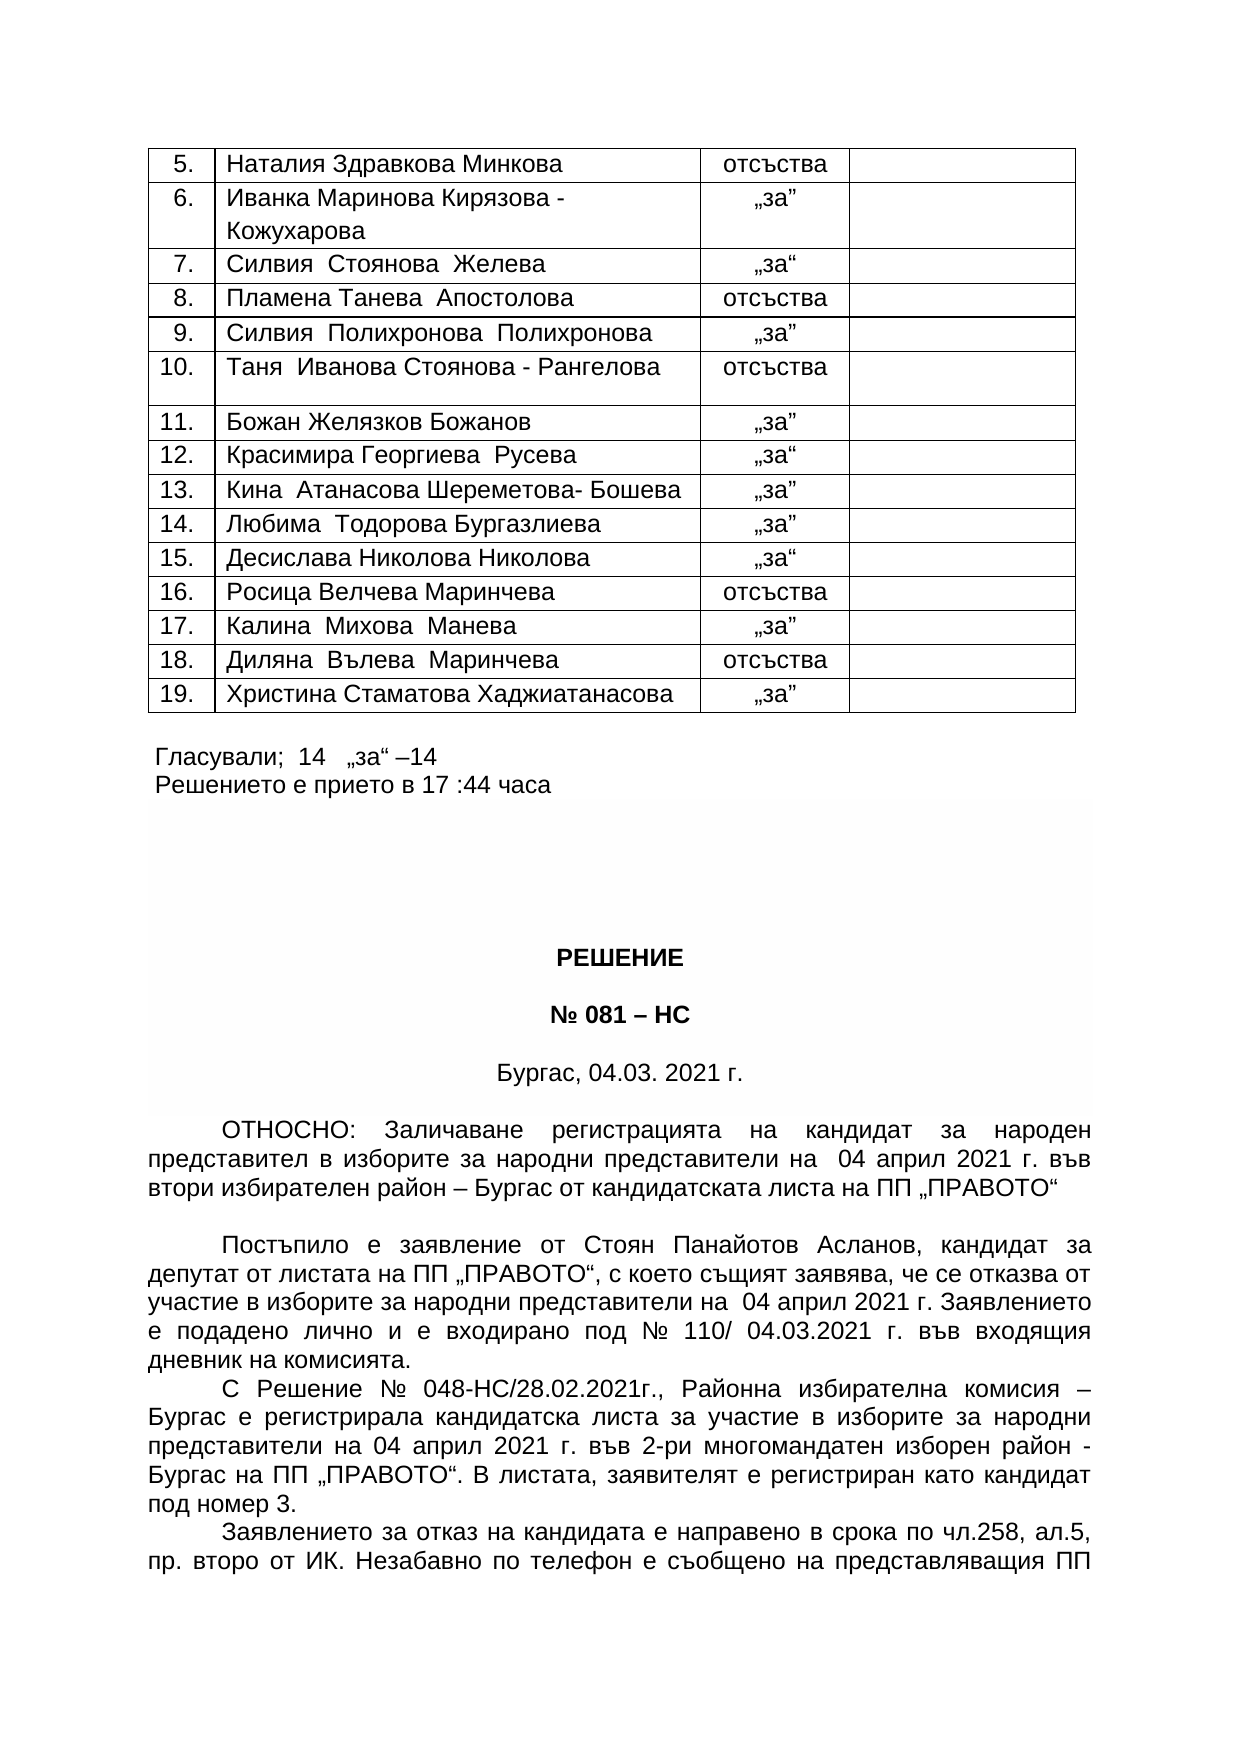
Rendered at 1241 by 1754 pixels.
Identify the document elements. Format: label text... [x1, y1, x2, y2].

table_cell [850, 475, 1075, 508]
table_cell Десислава Николова Николова [216, 543, 700, 576]
table_cell Пламена Танева Апостолова [216, 284, 700, 316]
table_cell 7. [149, 249, 214, 282]
text Решението е прието в 17 :44 часа [148, 771, 1093, 799]
table_cell отсъства [701, 149, 849, 182]
table_cell Силвия Стоянова Желева [216, 249, 700, 282]
table_cell Красимира Георгиева Русева [216, 441, 700, 473]
table_cell Божан Желязков Божанов [216, 406, 700, 439]
table_cell 16. [149, 577, 214, 610]
table_cell [850, 284, 1075, 316]
table_cell 10. [149, 352, 214, 405]
table_cell 6. [149, 183, 214, 248]
table_cell 15. [149, 543, 214, 576]
table_cell отсъства [701, 645, 849, 678]
table_cell [850, 318, 1075, 351]
table_cell 11. [149, 406, 214, 439]
table_cell „за“ [701, 543, 849, 576]
table_cell 8. [149, 284, 214, 316]
table_cell 12. [149, 441, 214, 473]
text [148, 1517, 1093, 1575]
text РЕШЕНИЕ [148, 943, 1093, 972]
table_cell отсъства [701, 352, 849, 405]
table_cell „за” [701, 611, 849, 644]
table_cell 14. [149, 509, 214, 542]
text ОТНОСНО: Заличаване регистрацията на кандидат за народен представител в изборите за народни представители на 04 април 2021 г. във втори избирателен район – Бургас от кандидатската листа на ПП „ПРАВОТО“ [148, 1116, 1093, 1202]
table_cell [850, 249, 1075, 282]
table_cell „за” [701, 406, 849, 439]
table_cell Наталия Здравкова Минкова [216, 149, 700, 182]
table_cell [850, 441, 1075, 473]
table_cell „за“ [701, 441, 849, 473]
table_cell „за“ [701, 249, 849, 282]
table_cell 13. [149, 475, 214, 508]
table_cell [850, 577, 1075, 610]
table_cell [850, 645, 1075, 678]
table_cell [850, 352, 1075, 405]
table_cell 17. [149, 611, 214, 644]
text Гласували; 14 „за“ –14 [148, 742, 1093, 771]
table_cell отсъства [701, 284, 849, 316]
table_cell Любима Тодорова Бургазлиева [216, 509, 700, 542]
table_cell „за” [701, 183, 849, 248]
table_cell [850, 183, 1075, 248]
table_cell [850, 149, 1075, 182]
table_cell Росица Велчева Маринчева [216, 577, 700, 610]
table_cell Кина Атанасова Шереметова- Бошева [216, 475, 700, 508]
table_cell Силвия Полихронова Полихронова [216, 318, 700, 351]
table_cell „за” [701, 509, 849, 542]
table_cell [850, 543, 1075, 576]
table_cell 18. [149, 645, 214, 678]
table_cell 5. [149, 149, 214, 182]
table_cell отсъства [701, 577, 849, 610]
table_cell [850, 611, 1075, 644]
table_cell „за” [701, 475, 849, 508]
text С Решение № 048-НС/28.02.2021г., Районна избирателна комисия –Бургас е регистрирала кандидатска листа за участие в изборите за народни представители на 04 април 2021 г. във 2-ри многомандатен изборен район - Бургас на ПП „ПРАВОТО“. В листата, заявителят е регистриран като кандидат под номер 3. [148, 1373, 1093, 1517]
table_cell Иванка Маринова Кирязова - Кожухарова [216, 183, 700, 248]
table_cell Калина Михова Манева [216, 611, 700, 644]
text Постъпило е заявление от Стоян Панайотов Асланов, кандидат за депутат от листата на ПП „ПРАВОТО“, с което същият заявява, че се отказва от участие в изборите за народни представители на 04 април 2021 г. Заявлението е подадено лично и е входирано под № 110/ 04.03.2021 г. във входящия дневник на комисията. [148, 1230, 1093, 1373]
table_cell [850, 406, 1075, 439]
table_cell Таня Иванова Стоянова - Рангелова [216, 352, 700, 405]
table_cell Христина Стаматова Хаджиатанасова [216, 679, 700, 712]
text № 081 – НС [148, 972, 1093, 1029]
table_cell [850, 679, 1075, 712]
table_cell „за” [701, 318, 849, 351]
table_cell 9. [149, 318, 214, 351]
table_cell [850, 509, 1075, 542]
table_cell Диляна Вълева Маринчева [216, 645, 700, 678]
table_cell 19. [149, 679, 214, 712]
text Бургас, 04.03. 2021 г. [148, 1058, 1093, 1087]
table_cell „за” [701, 679, 849, 712]
